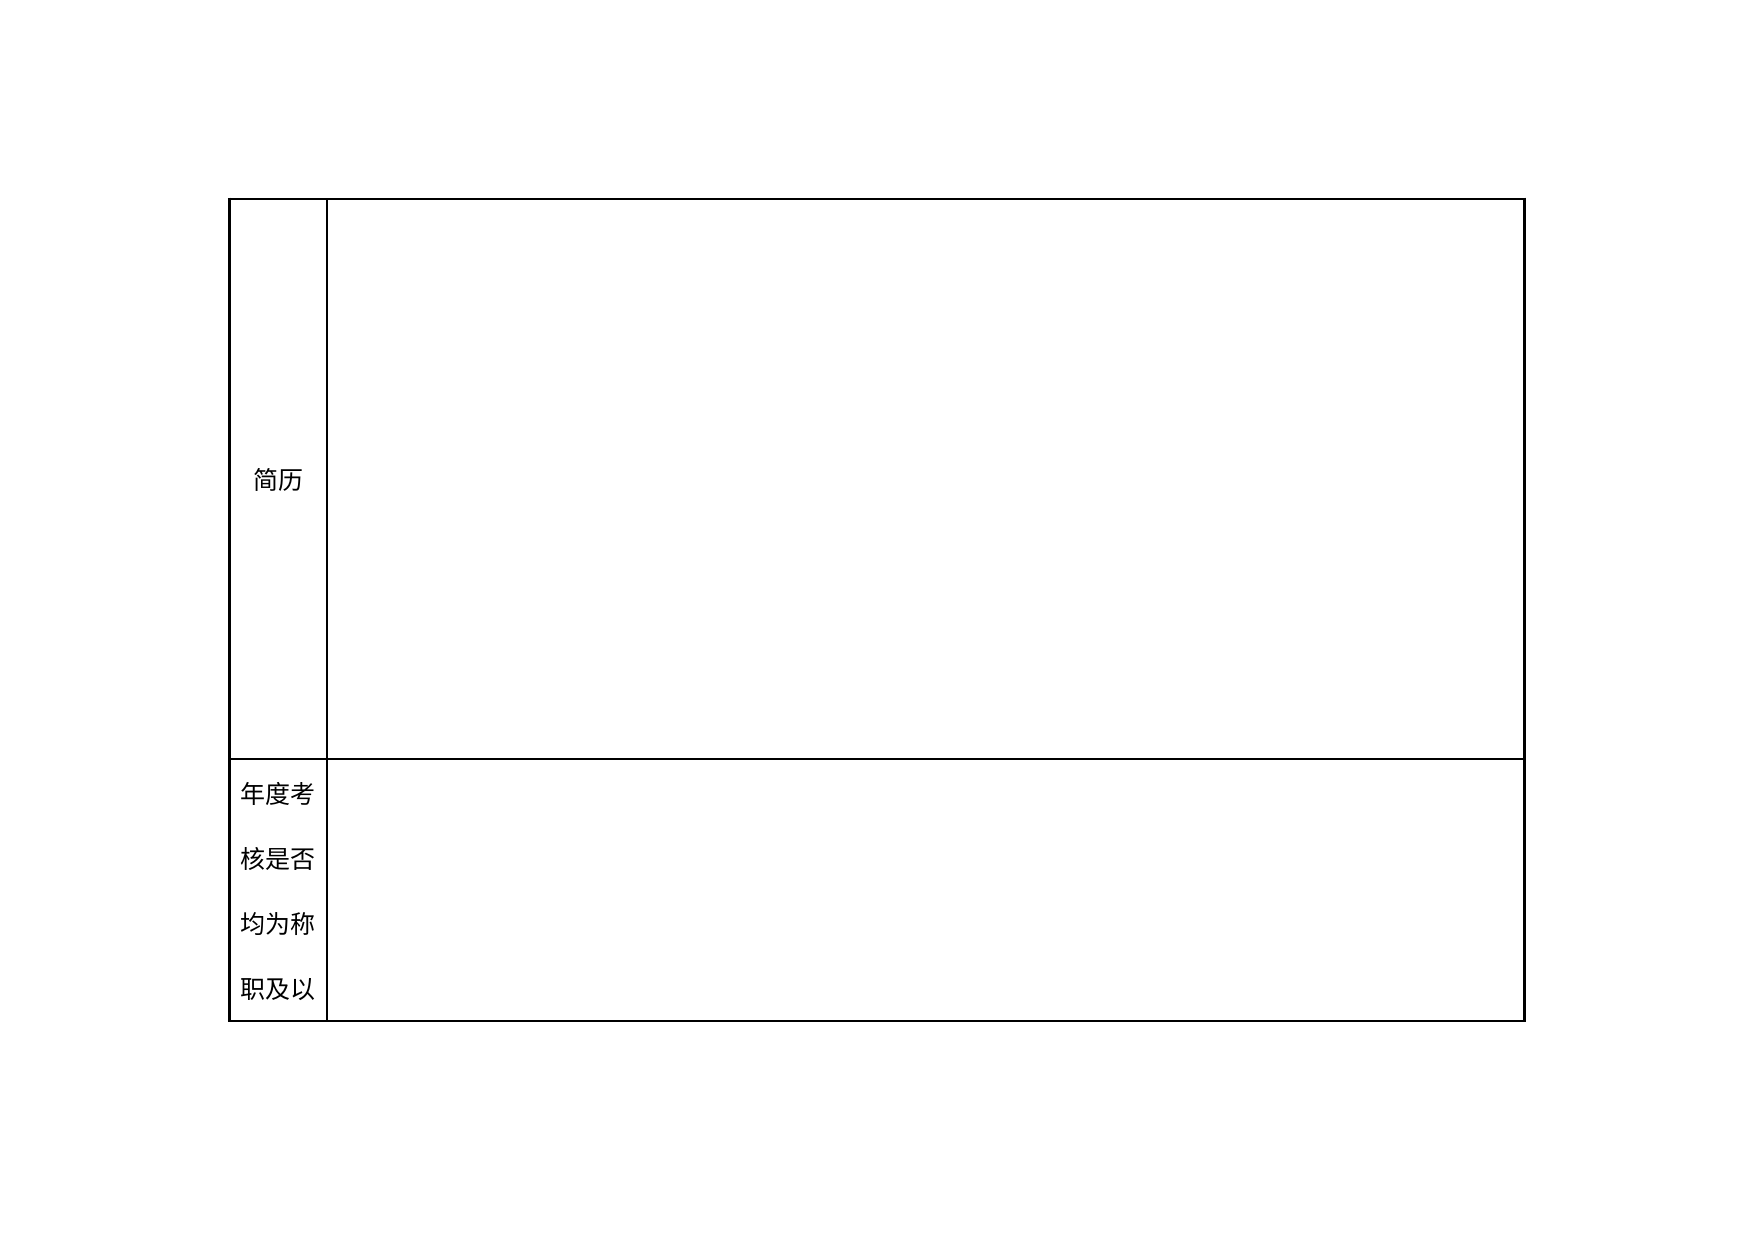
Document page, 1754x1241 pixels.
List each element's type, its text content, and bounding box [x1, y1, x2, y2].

table_cell [328, 200, 1523, 758]
table_cell 年度考核是否均为称职及以上等次 [231, 760, 326, 1020]
table_cell [328, 760, 1523, 1020]
table_cell 简历 [231, 200, 326, 758]
